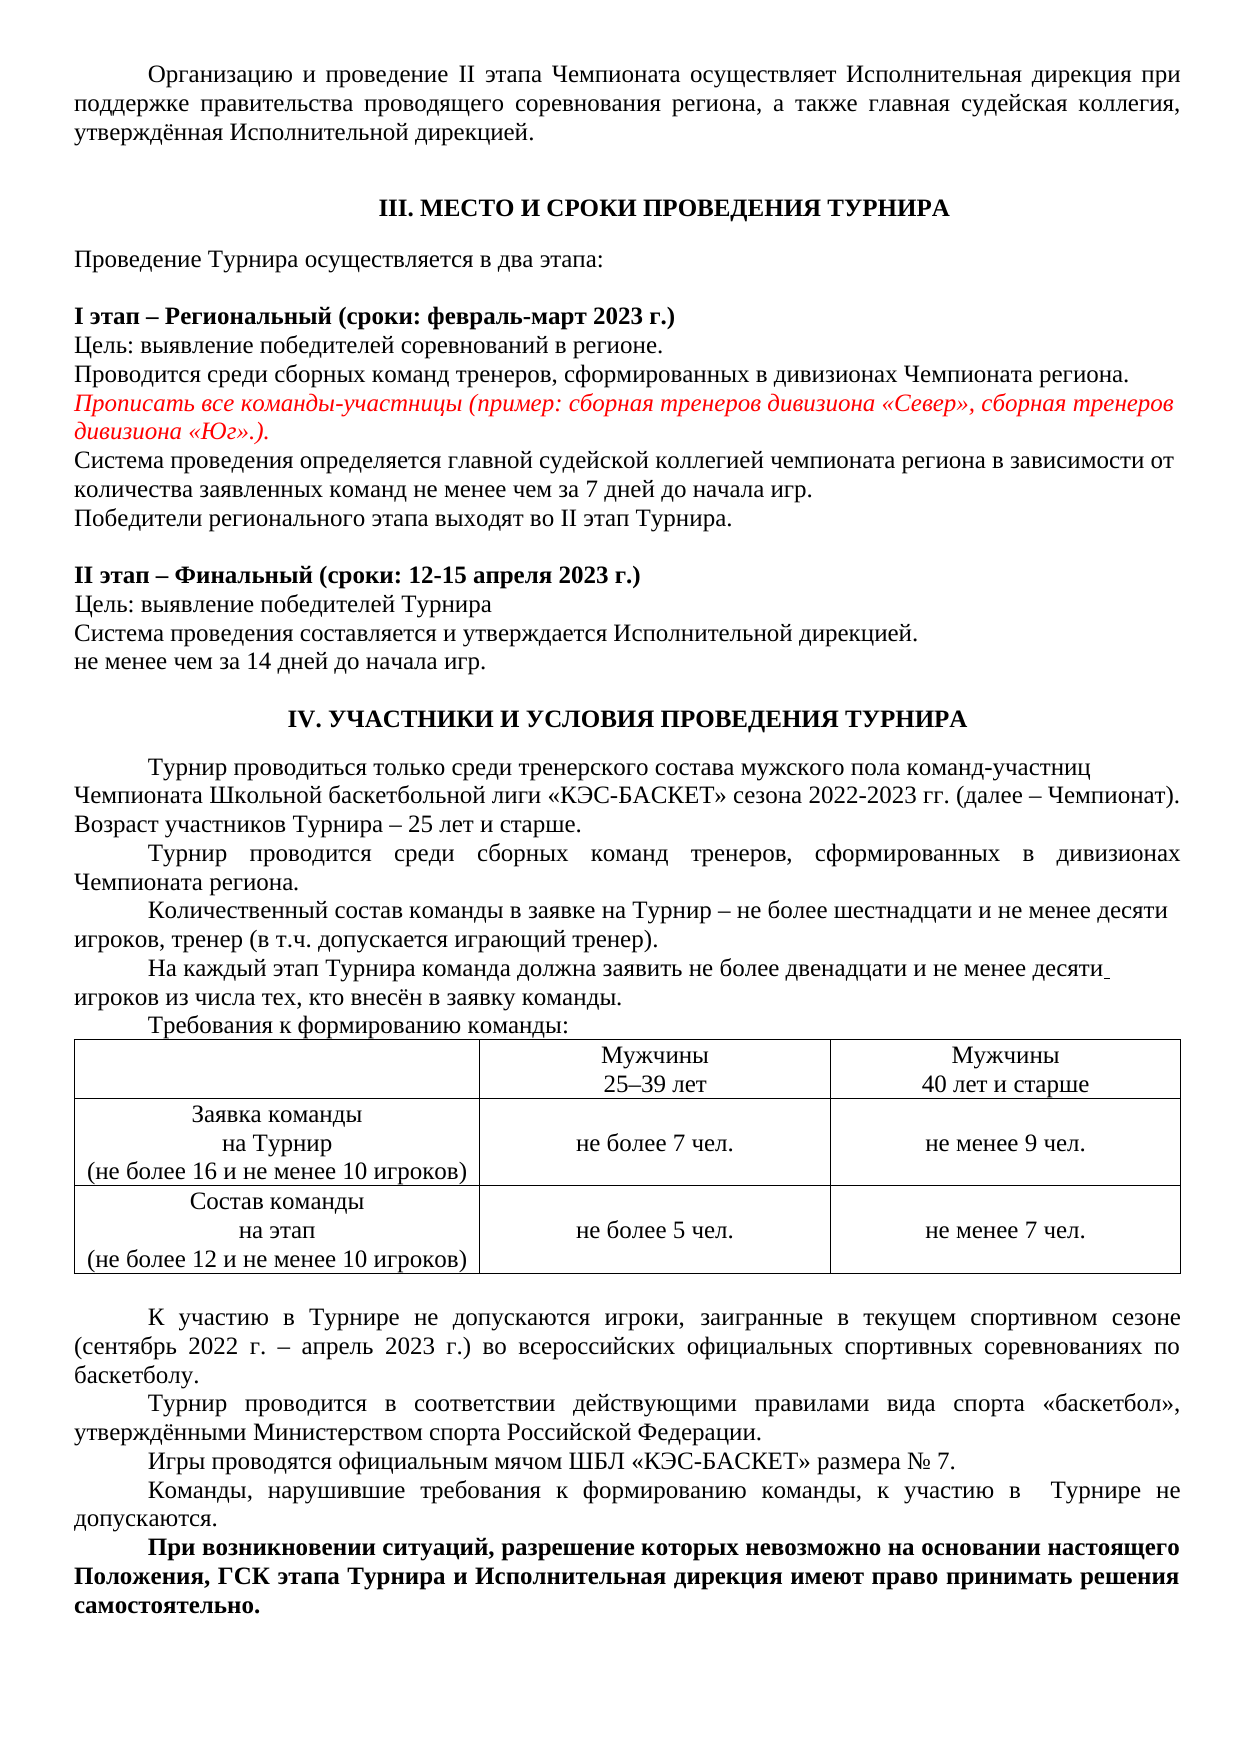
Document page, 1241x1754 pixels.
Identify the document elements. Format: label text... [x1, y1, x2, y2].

table_header [75, 1040, 479, 1098]
text Цель: выявление победителей соревнований в регионе. [74, 330, 1181, 359]
text Система проведения определяется главной судейской коллегией чемпионата региона в зависимости от количества заявленных команд не менее чем за 7 дней до начала игр. [74, 445, 1181, 503]
text III. МЕСТО И СРОКИ ПРОВЕДЕНИЯ ТУРНИРА [118, 193, 1181, 222]
table_cell Состав команды на этап (не более 12 и не менее 10 игроков) [75, 1186, 479, 1272]
table_header Мужчины 40 лет и старше [831, 1040, 1180, 1098]
text Количественный состав команды в заявке на Турнир – не более шестнадцати и не менее десяти игроков, тренер (в т.ч. допускается играющий тренер). [74, 896, 1181, 953]
text Требования к формированию команды: [74, 1011, 1181, 1039]
text Турнир проводиться только среди тренерского состава мужского пола команд-участниц Чемпионата Школьной баскетбольной лиги «КЭС-БАСКЕТ» сезона 2022-2023 гг. (далее – Чемпионат). Возраст участников Турнира – 25 лет и старше. [74, 752, 1181, 838]
table_header Мужчины 25–39 лет [480, 1040, 830, 1098]
text не менее чем за 14 дней до начала игр. [74, 646, 1181, 675]
text Команды, нарушившие требования к формированию команды, к участию в Турнире не допускаются. [74, 1475, 1181, 1532]
text На каждый этап Турнира команда должна заявить не более двенадцати и не менее десяти игроков из числа тех, кто внесён в заявку команды. [74, 953, 1181, 1011]
table_cell не более 7 чел. [480, 1099, 830, 1185]
text Организацию и проведение ІІ этапа Чемпионата осуществляет Исполнительная дирекция при поддержке правительства проводящего соревнования региона, а также главная судейская коллегия, утверждённая Исполнительной дирекцией. [74, 59, 1181, 145]
text К участию в Турнире не допускаются игроки, заигранные в текущем спортивном сезоне (сентябрь 2022 г. – апрель 2023 г.) во всероссийских официальных спортивных соревнованиях по баскетболу. [74, 1302, 1181, 1388]
text Победители регионального этапа выходят во ІІ этап Турнира. [74, 503, 1181, 531]
text ІІ этап – Финальный (сроки: 12-15 апреля 2023 г.) [74, 560, 1181, 589]
text Проведение Турнира осуществляется в два этапа: [74, 244, 1181, 273]
table_cell не менее 7 чел. [831, 1186, 1180, 1272]
text І этап – Региональный (сроки: февраль-март 2023 г.) [74, 301, 1181, 330]
text При возникновении ситуаций, разрешение которых невозможно на основании настоящего Положения, ГСК этапа Турнира и Исполнительная дирекция имеют право принимать решения самостоятельно. [74, 1532, 1181, 1618]
text Игры проводятся официальным мячом ШБЛ «КЭС-БАСКЕТ» размера № 7. [74, 1446, 1181, 1475]
table_cell Заявка команды на Турнир (не более 16 и не менее 10 игроков) [75, 1099, 479, 1185]
table_cell не более 5 чел. [480, 1186, 830, 1272]
table_cell не менее 9 чел. [831, 1099, 1180, 1185]
text Система проведения составляется и утверждается Исполнительной дирекцией. [74, 618, 1181, 646]
text Проводится среди сборных команд тренеров, сформированных в дивизионах Чемпионата региона. Прописать все команды-участницы (пример: сборная тренеров дивизиона «Север», сборная тренеров дивизиона «Юг».). [74, 359, 1181, 445]
text IV. УЧАСТНИКИ И УСЛОВИЯ ПРОВЕДЕНИЯ ТУРНИРА [74, 704, 1181, 733]
text Цель: выявление победителей Турнира [74, 589, 1181, 618]
text Турнир проводится среди сборных команд тренеров, сформированных в дивизионах Чемпионата региона. [74, 838, 1181, 896]
text Турнир проводится в соответствии действующими правилами вида спорта «баскетбол», утверждёнными Министерством спорта Российской Федерации. [74, 1388, 1181, 1446]
